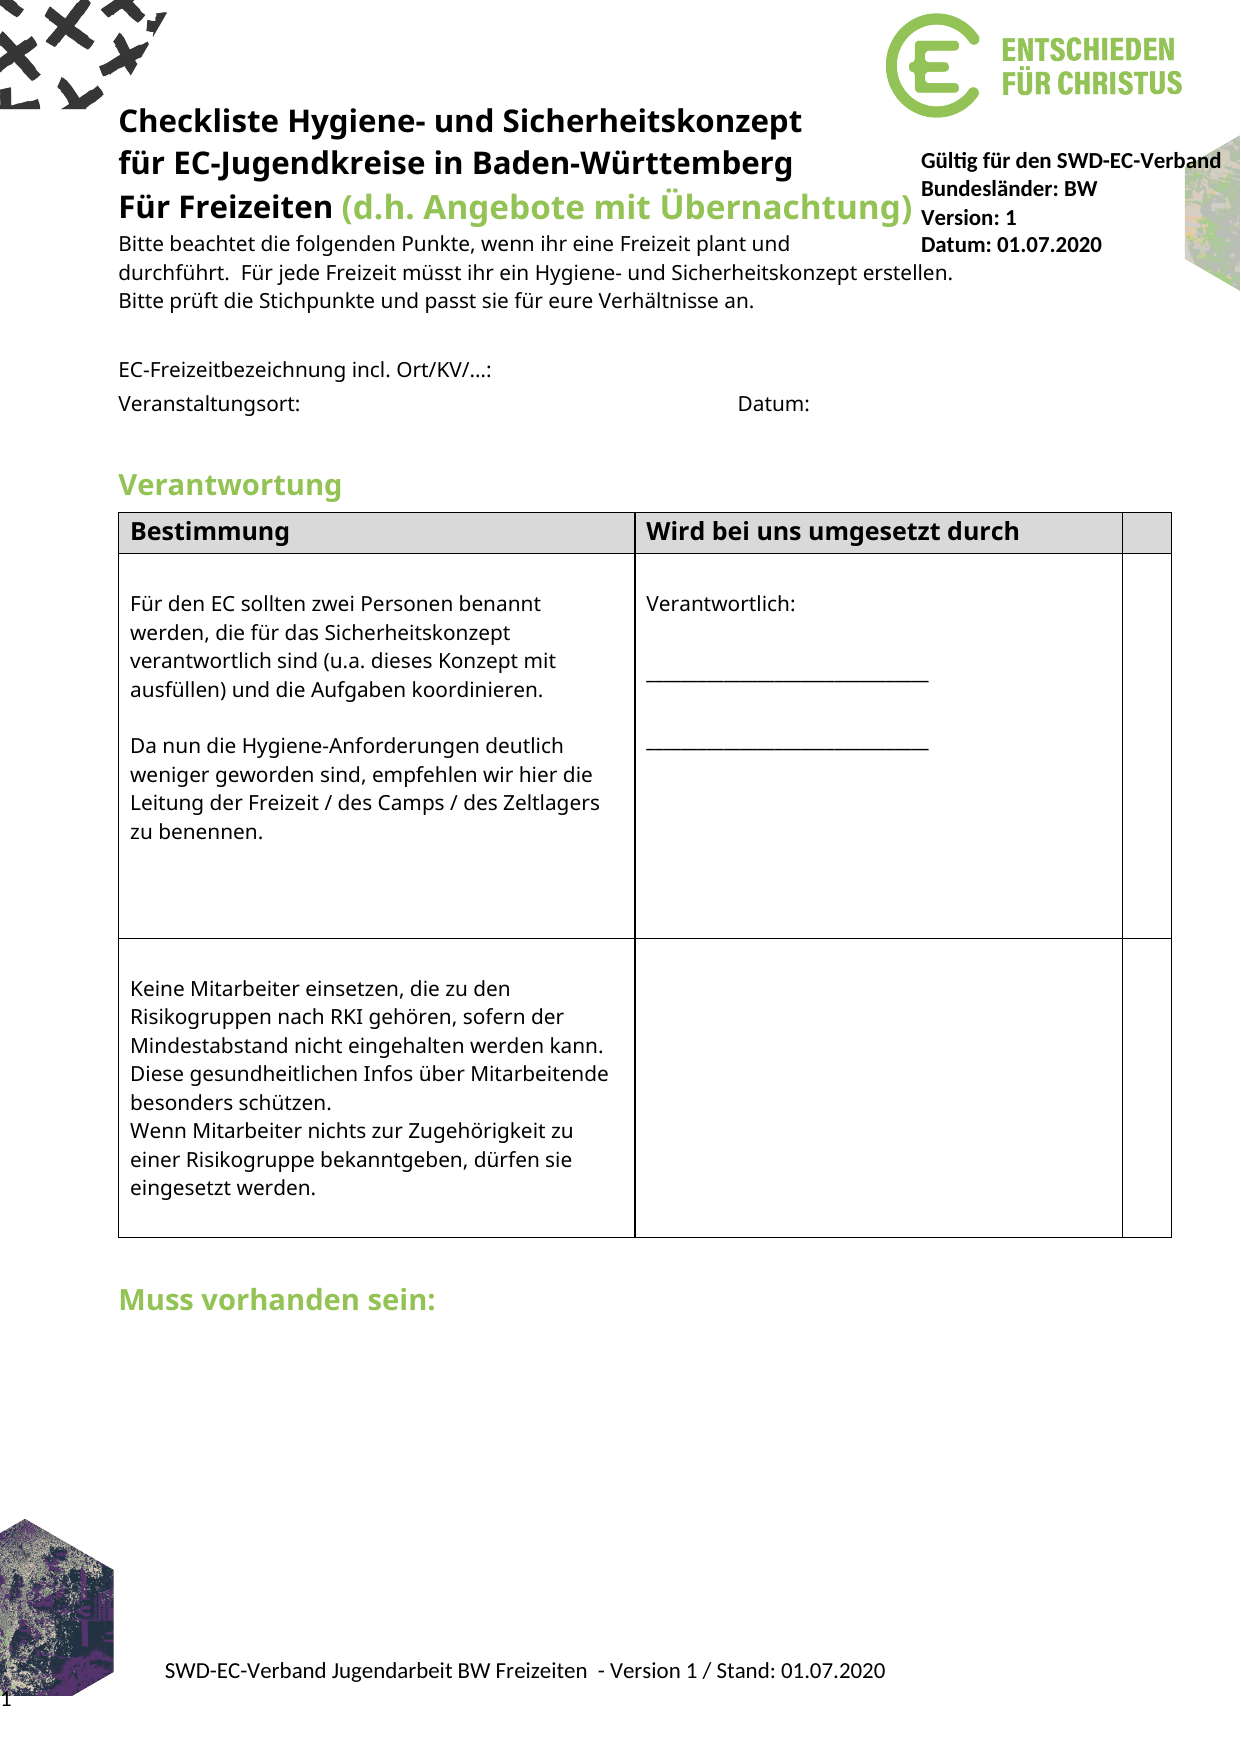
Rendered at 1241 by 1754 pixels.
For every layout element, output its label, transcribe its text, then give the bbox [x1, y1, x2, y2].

text Für Freizeiten (d.h. Angebote mit Übernachtung) [118, 184, 1240, 229]
text Verantwortung [118, 464, 1240, 504]
table_cell Keine Mitarbeiter einsetzen, die zu den Risikogruppen nach RKI gehören, sofern der Mindestabstand nicht eingehalten werden kann. Diese gesundheitlichen Infos über Mitarbeitende besonders schützen. Wenn Mitarbeiter nichts zur Zugehörigkeit zu einer Risikogruppe bekanntgeben, dürfen sie eingesetzt werden. [119, 939, 634, 1237]
table_cell [1123, 554, 1171, 938]
table_cell [636, 939, 1122, 1237]
text EC-Freizeitbezeichnung incl. Ort/KV/…: [118, 356, 1181, 384]
table_cell [1123, 939, 1171, 1237]
picture [0, 0, 1240, 1696]
text Bitte beachtet die folgenden Punkte, wenn ihr eine Freizeit plant und durchführt. Für jede Freizeit müsst ihr ein Hygiene- und Sicherheitskonzept erstellen. Bitte prüft die Stichpunkte und passt sie für eure Verhältnisse an. [118, 229, 1240, 315]
table_header Bestimmung [119, 513, 634, 553]
table_cell Für den EC sollten zwei Personen benannt werden, die für das Sicherheitskonzept verantwortlich sind (u.a. dieses Konzept mit ausfüllen) und die Aufgaben koordinieren. Da nun die Hygiene-Anforderungen deutlich weniger geworden sind, empfehlen wir hier die Leitung der Freizeit / des Camps / des Zeltlagers zu benennen. [119, 554, 634, 938]
table_header Wird bei uns umgesetzt durch [636, 513, 1122, 553]
text Checkliste Hygiene- und Sicherheitskonzept für EC-Jugendkreise in Baden-Württemberg [118, 59, 1240, 184]
text Veranstaltungsort: Datum: [118, 389, 1181, 418]
table_cell Verantwortlich: _________________________________ _________________________________ [636, 554, 1122, 938]
text Muss vorhanden sein: [118, 1279, 1240, 1318]
table_header [1123, 513, 1171, 553]
